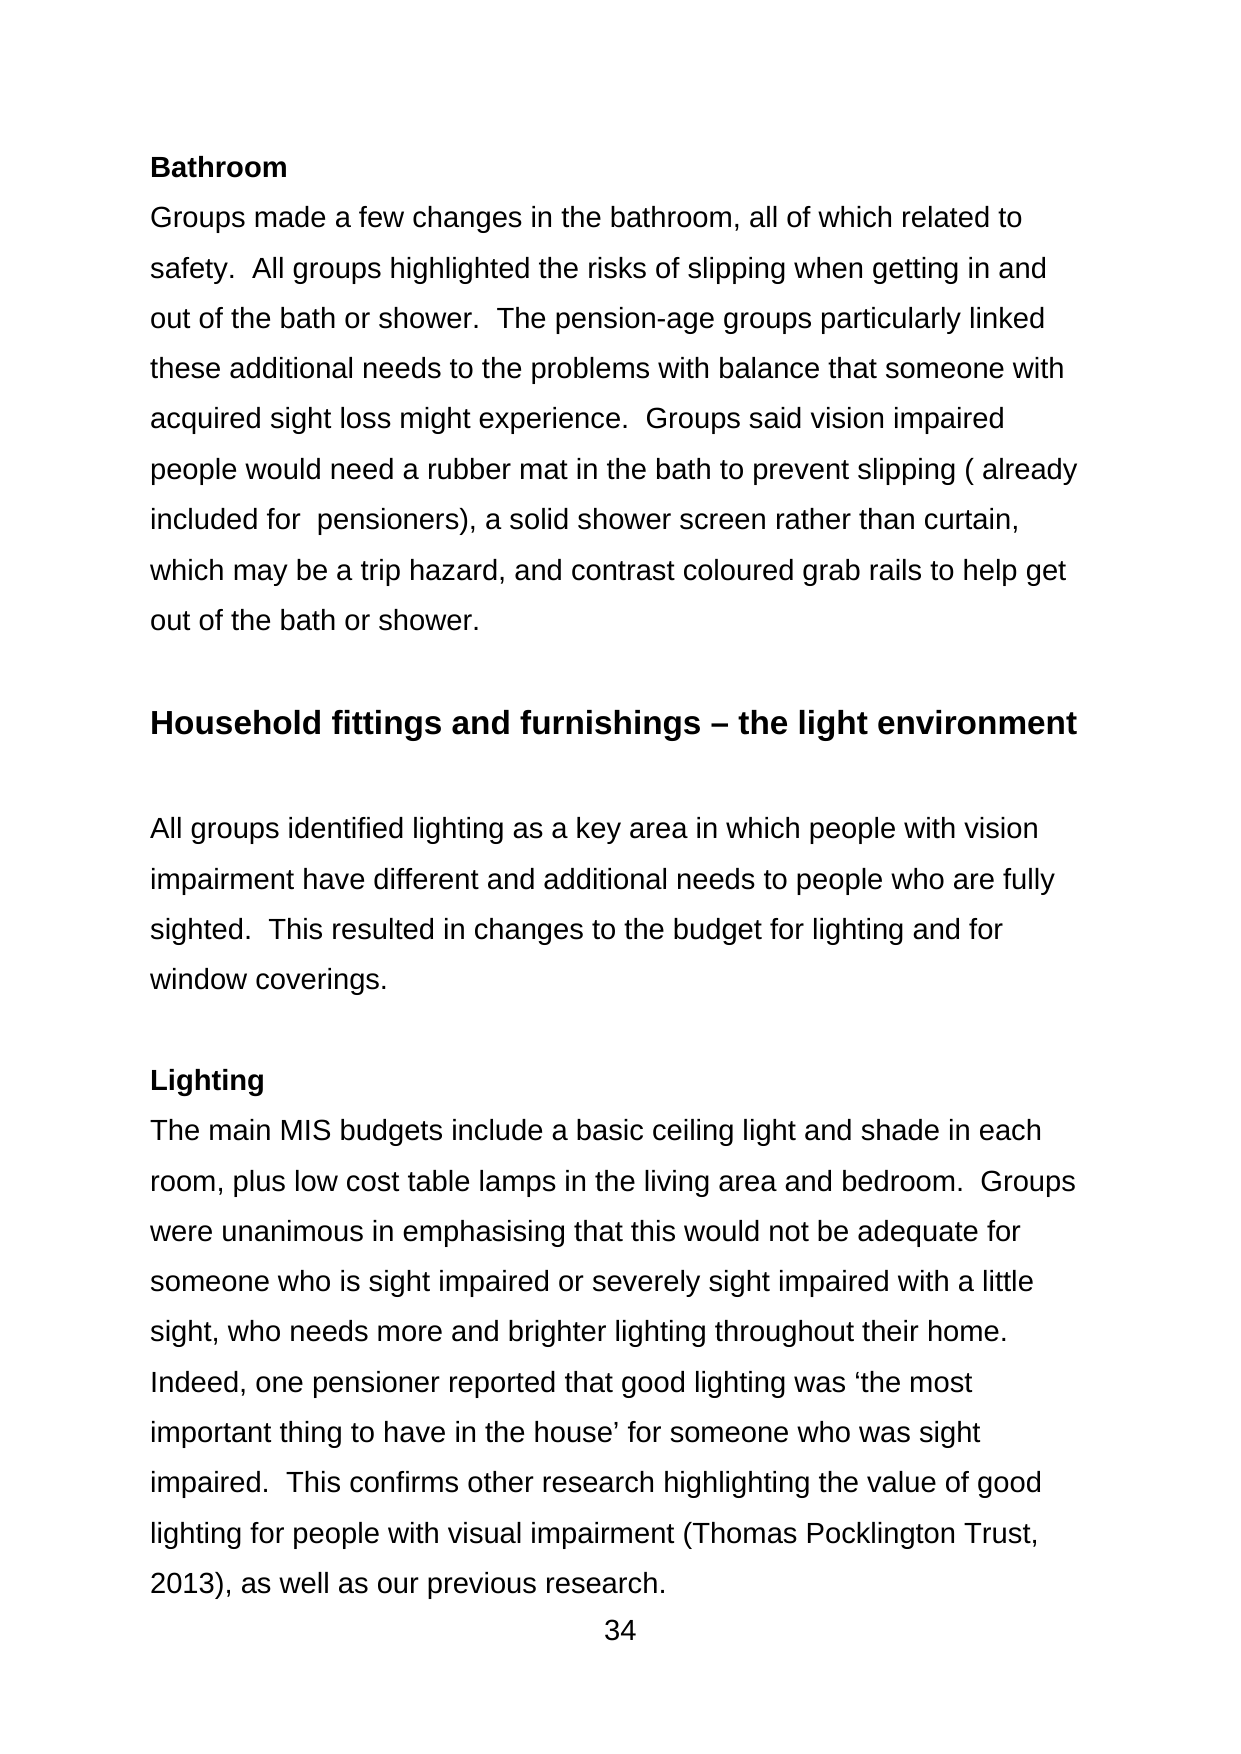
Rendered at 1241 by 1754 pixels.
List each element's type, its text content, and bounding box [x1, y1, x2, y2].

subtitle Bathroom [150, 150, 1090, 183]
subtitle Household fittings and furnishings – the light environment [150, 703, 1090, 742]
text Groups made a few changes in the bathroom, all of which related to safety. All groups highlighted the risks of slipping when getting in and out of the bath or shower. The pension-age groups particularly linked these additional needs to the problems with balance that someone with acquired sight loss might experience. Groups said vision impaired people would need a rubber mat in the bath to prevent slipping ( already included for pensioners), a solid shower screen rather than curtain, which may be a trip hazard, and contrast coloured grab rails to help get out of the bath or shower. [150, 200, 1090, 636]
text The main MIS budgets include a basic ceiling light and shade in each room, plus low cost table lamps in the living area and bedroom. Groups were unanimous in emphasising that this would not be adequate for someone who is sight impaired or severely sight impaired with a little sight, who needs more and brighter lighting throughout their home. Indeed, one pensioner reported that good lighting was ‘the most important thing to have in the house’ for someone who was sight impaired. This confirms other research highlighting the value of good lighting for people with visual impairment (Thomas Pocklington Trust, 2013), as well as our previous research. [150, 1113, 1090, 1599]
subtitle Lighting [150, 1063, 1090, 1096]
text All groups identified lighting as a key area in which people with vision impairment have different and additional needs to people who are fully sighted. This resulted in changes to the budget for lighting and for window coverings. [150, 811, 1090, 996]
